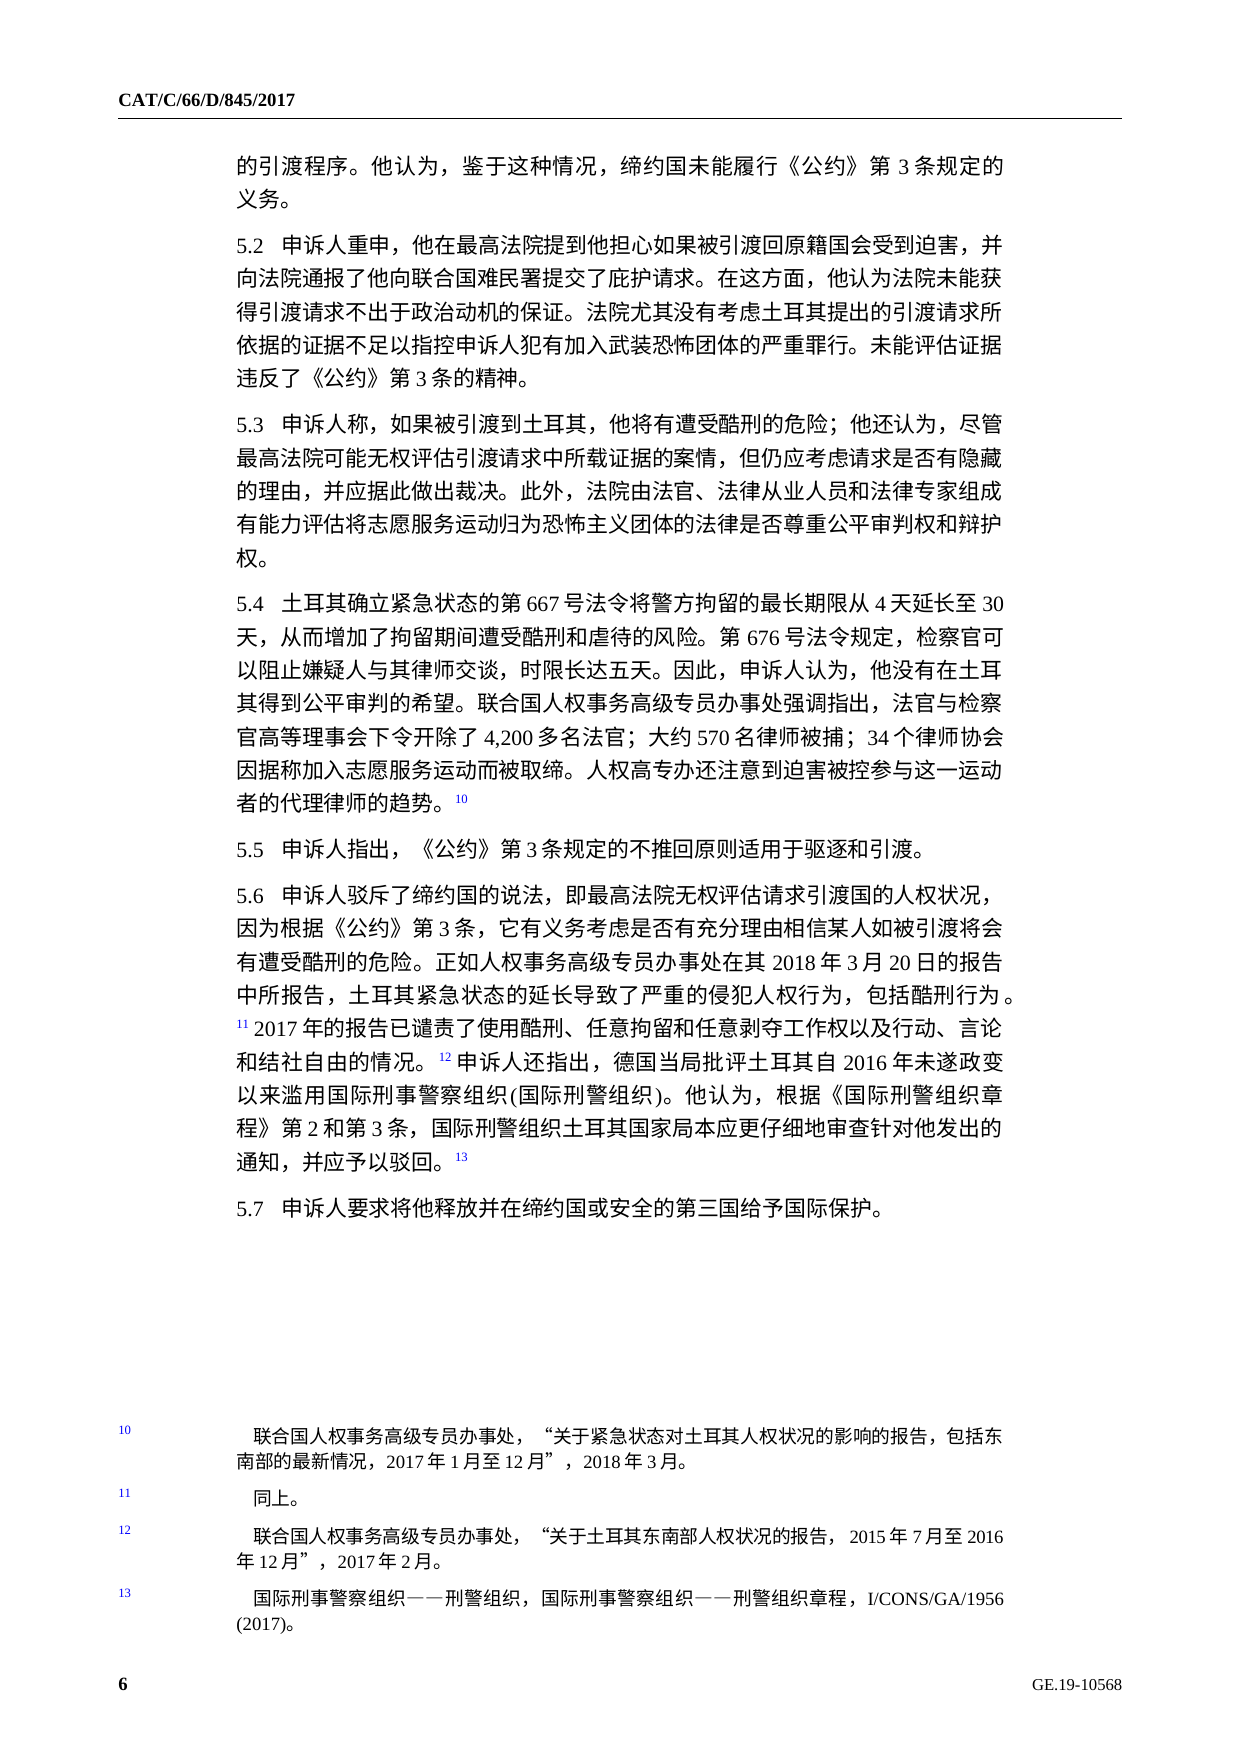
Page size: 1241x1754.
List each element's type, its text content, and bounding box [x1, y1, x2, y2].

text 5.7 申诉人要求将他释放并在缔约国或安全的第三国给予国际保护。 [236, 1189, 1004, 1223]
text 5.6 申诉人驳斥了缔约国的说法，即最高法院无权评估请求引渡国的人权状况，因为根据《公约》第3条，它有义务考虑是否有充分理由相信某人如被引渡将会有遭受酷刑的危险。正如人权事务高级专员办事处在其2018年3月20日的报告中所报告，土耳其紧急状态的延长导致了严重的侵犯人权行为，包括酷刑行为。 2017年的报告已谴责了使用酷刑、任意拘留和任意剥夺工作权以及行动、言论和结社自由的情况。 申诉人还指出，德国当局批评土耳其自2016年未遂政变以来滥用国际刑事警察组织(国际刑警组织)。他认为，根据《国际刑警组织章程》第2和第3条，国际刑警组织土耳其国家局本应更仔细地审查针对他发出的通知，并应予以驳回。 [236, 877, 1004, 1177]
text 5.3 申诉人称，如果被引渡到土耳其，他将有遭受酷刑的危险；他还认为，尽管最高法院可能无权评估引渡请求中所载证据的案情，但仍应考虑请求是否有隐藏的理由，并应据此做出裁决。此外，法院由法官、法律从业人员和法律专家组成，有能力评估将志愿服务运动归为恐怖主义团体的法律是否尊重公平审判权和辩护权。 [236, 406, 1004, 573]
text 5.5 申诉人指出，《公约》第3条规定的不推回原则适用于驱逐和引渡。 [236, 831, 1004, 864]
text 5.4 土耳其确立紧急状态的第667号法令将警方拘留的最长期限从4天延长至30天，从而增加了拘留期间遭受酷刑和虐待的风险。第676号法令规定，检察官可以阻止嫌疑人与其律师交谈，时限长达五天。因此，申诉人认为，他没有在土耳其得到公平审判的希望。联合国人权事务高级专员办事处强调指出，法官与检察官高等理事会下令开除了4,200多名法官；大约570名律师被捕；34个律师协会因据称加入志愿服务运动而被取缔。人权高专办还注意到迫害被控参与这一运动者的代理律师的趋势。 [236, 585, 1004, 818]
text 5.2 申诉人重申，他在最高法院提到他担心如果被引渡回原籍国会受到迫害，并向法院通报了他向联合国难民署提交了庇护请求。在这方面，他认为法院未能获得引渡请求不出于政治动机的保证。法院尤其没有考虑土耳其提出的引渡请求所依据的证据不足以指控申诉人犯有加入武装恐怖团体的严重罪行。未能评估证据违反了《公约》第3条的精神。 [236, 227, 1004, 393]
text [236, 148, 1004, 214]
